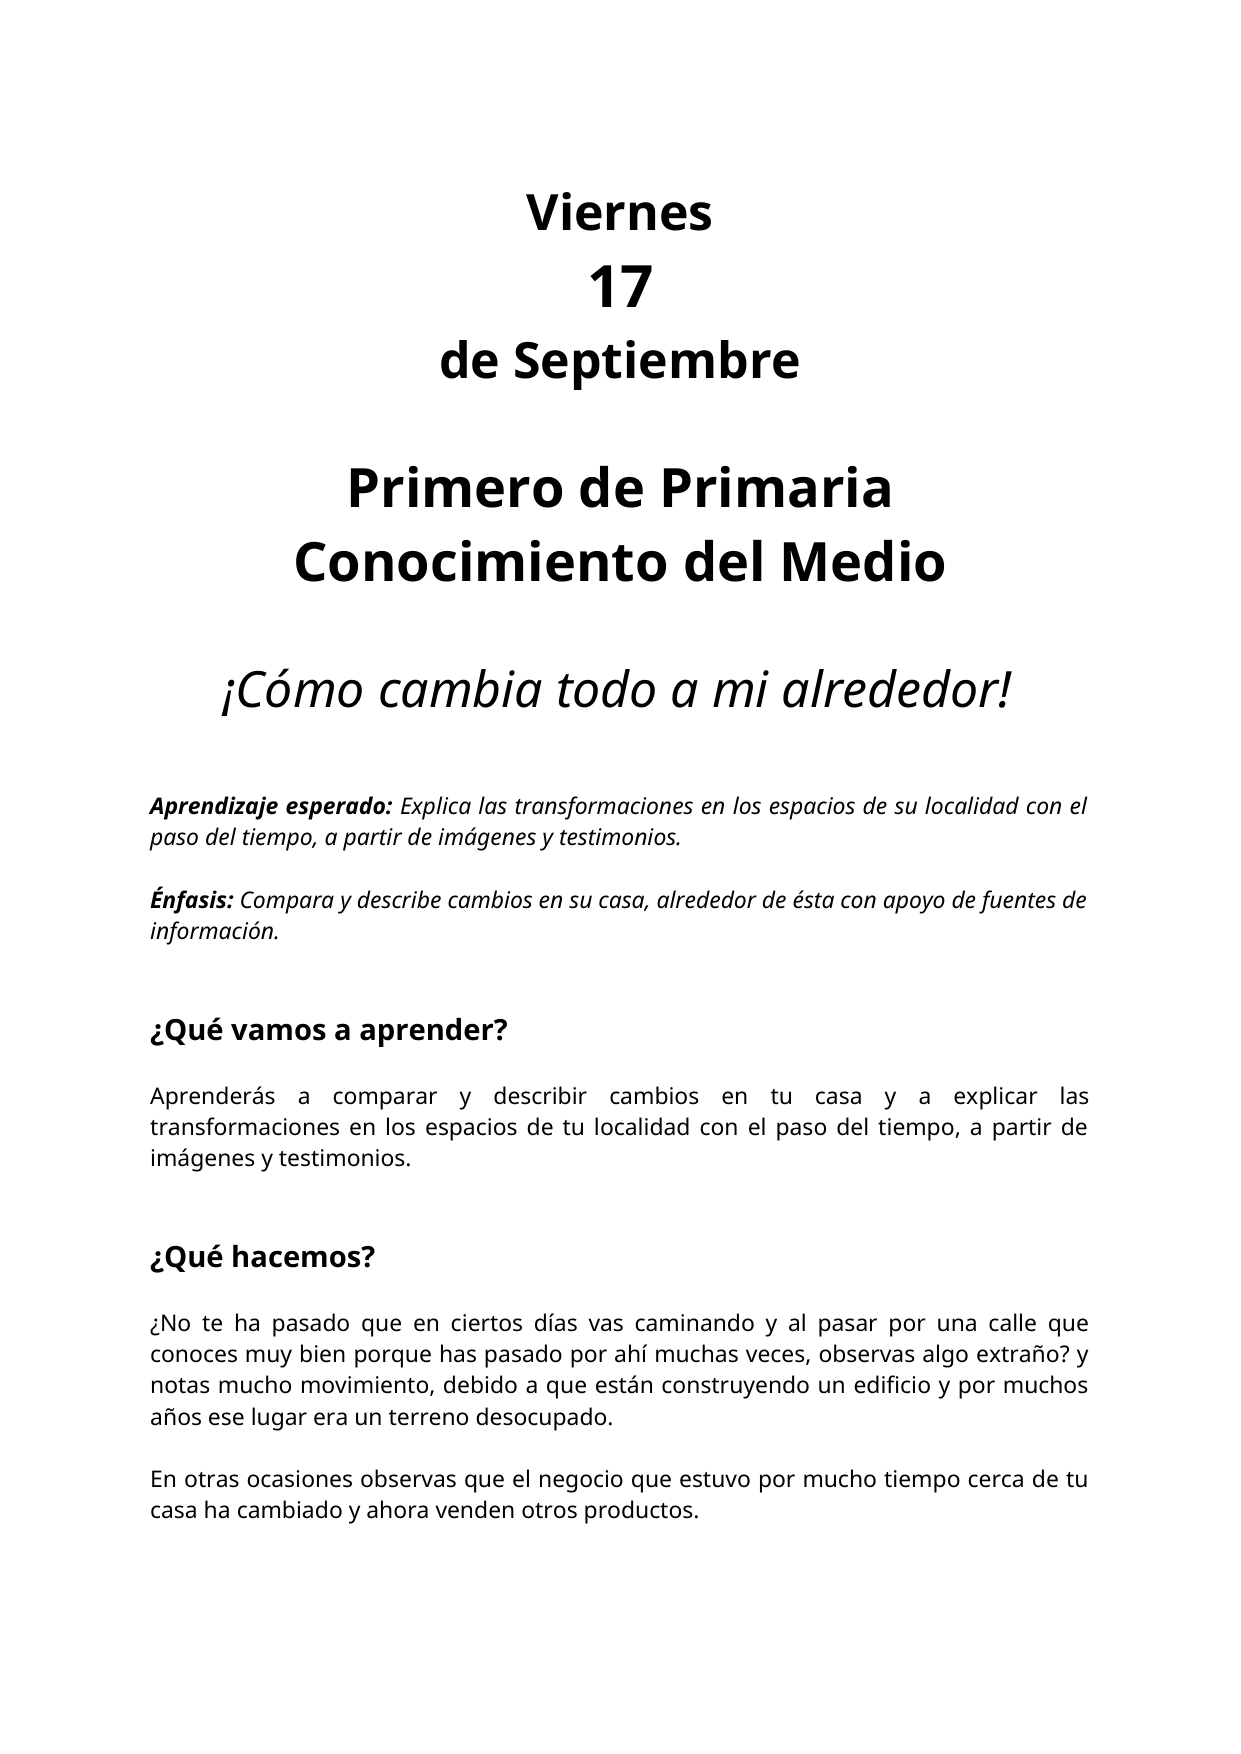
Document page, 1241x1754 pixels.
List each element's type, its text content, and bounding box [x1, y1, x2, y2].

text de Septiembre [150, 325, 1090, 393]
text Primero de Primaria [150, 449, 1090, 523]
text Énfasis: Compara y describe cambios en su casa, alrededor de ésta con apoyo de fuentes de información. [150, 884, 1090, 946]
text Aprendizaje esperado: Explica las transformaciones en los espacios de su localidad con el paso del tiempo, a partir de imágenes y testimonios. [150, 790, 1090, 853]
text Conocimiento del Medio [150, 523, 1090, 597]
text ¿No te ha pasado que en ciertos días vas caminando y al pasar por una calle que conoces muy bien porque has pasado por ahí muchas veces, observas algo extraño? y notas mucho movimiento, debido a que están construyendo un edificio y por muchos años ese lugar era un terreno desocupado. [150, 1307, 1090, 1432]
text ¿Qué vamos a aprender? [150, 1009, 1090, 1048]
text Viernes [150, 177, 1090, 245]
text ¿Qué hacemos? [150, 1236, 1090, 1276]
text En otras ocasiones observas que el negocio que estuvo por mucho tiempo cerca de tu casa ha cambiado y ahora venden otros productos. [150, 1463, 1090, 1526]
text Aprenderás a comparar y describir cambios en tu casa y a explicar las transformaciones en los espacios de tu localidad con el paso del tiempo, a partir de imágenes y testimonios. [150, 1080, 1090, 1173]
text ¡Cómo cambia todo a mi alrededor! [150, 654, 1090, 722]
text 17 [150, 245, 1090, 325]
